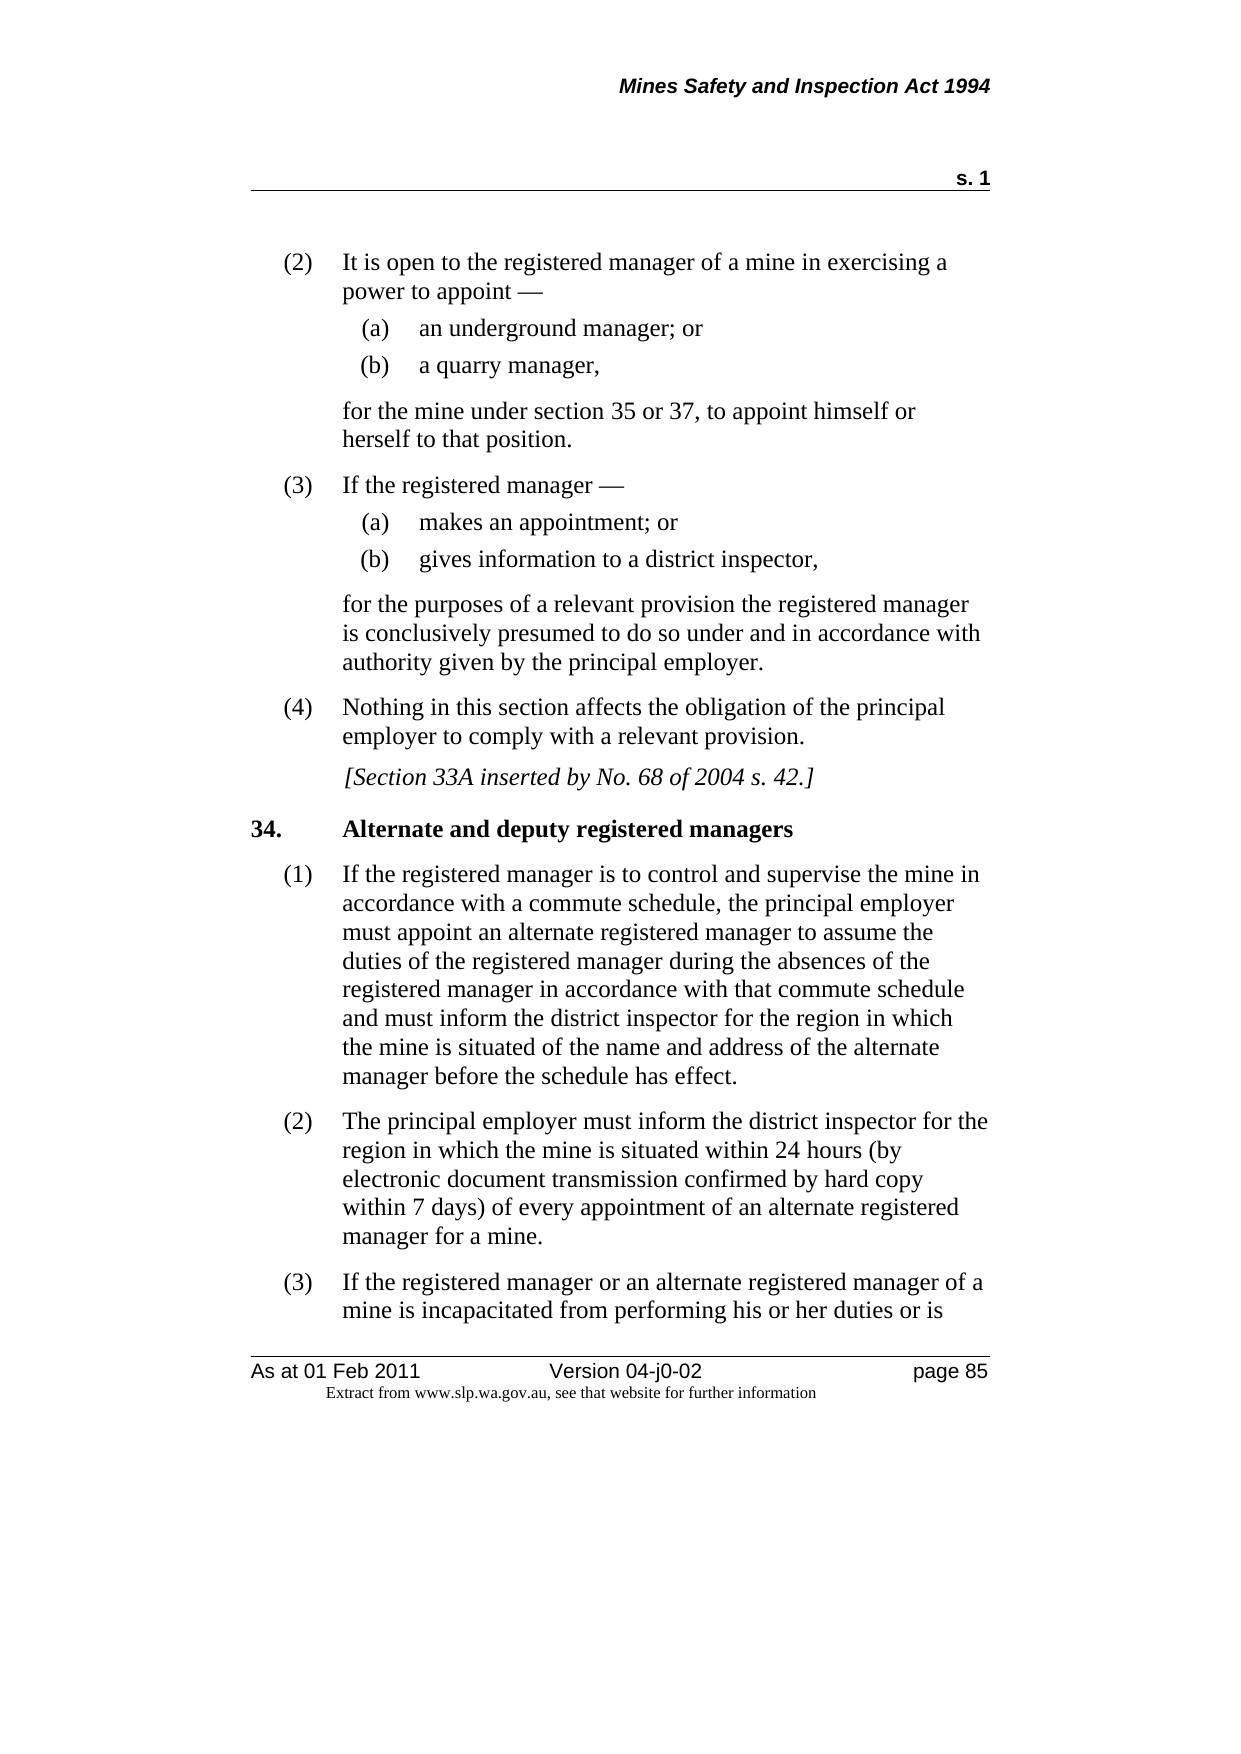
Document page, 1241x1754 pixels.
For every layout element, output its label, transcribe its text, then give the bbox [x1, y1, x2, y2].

text (2) The principal employer must inform the district inspector for the region in which the mine is situated within 24 hours (by electronic document transmission confirmed by hard copy within 7 days) of every appointment of an alternate registered manager for a mine. [251, 1106, 990, 1250]
text for the mine under section 35 or 37, to appoint himself or herself to that position. [251, 396, 990, 453]
text (a) makes an appointment; or [251, 507, 990, 536]
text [251, 1267, 990, 1324]
text [Section 33A inserted by No. 68 of 2004 s. 42.] [251, 762, 990, 791]
subtitle 34. Alternate and deputy registered managers [251, 814, 990, 843]
text (b) a quarry manager, [251, 350, 990, 379]
text (b) gives information to a district inspector, [251, 544, 990, 573]
text (2) It is open to the registered manager of a mine in exercising a power to appoint — [251, 247, 990, 305]
text (3) If the registered manager — [251, 470, 990, 499]
text for the purposes of a relevant provision the registered manager is conclusively presumed to do so under and in accordance with authority given by the principal employer. [251, 589, 990, 676]
text (a) an underground manager; or [251, 313, 990, 342]
text (4) Nothing in this section affects the obligation of the principal employer to comply with a relevant provision. [251, 692, 990, 750]
text (1) If the registered manager is to control and supervise the mine in accordance with a commute schedule, the principal employer must appoint an alternate registered manager to assume the duties of the registered manager during the absences of the registered manager in accordance with that commute schedule and must inform the district inspector for the region in which the mine is situated of the name and address of the alternate manager before the schedule has effect. [251, 859, 990, 1089]
